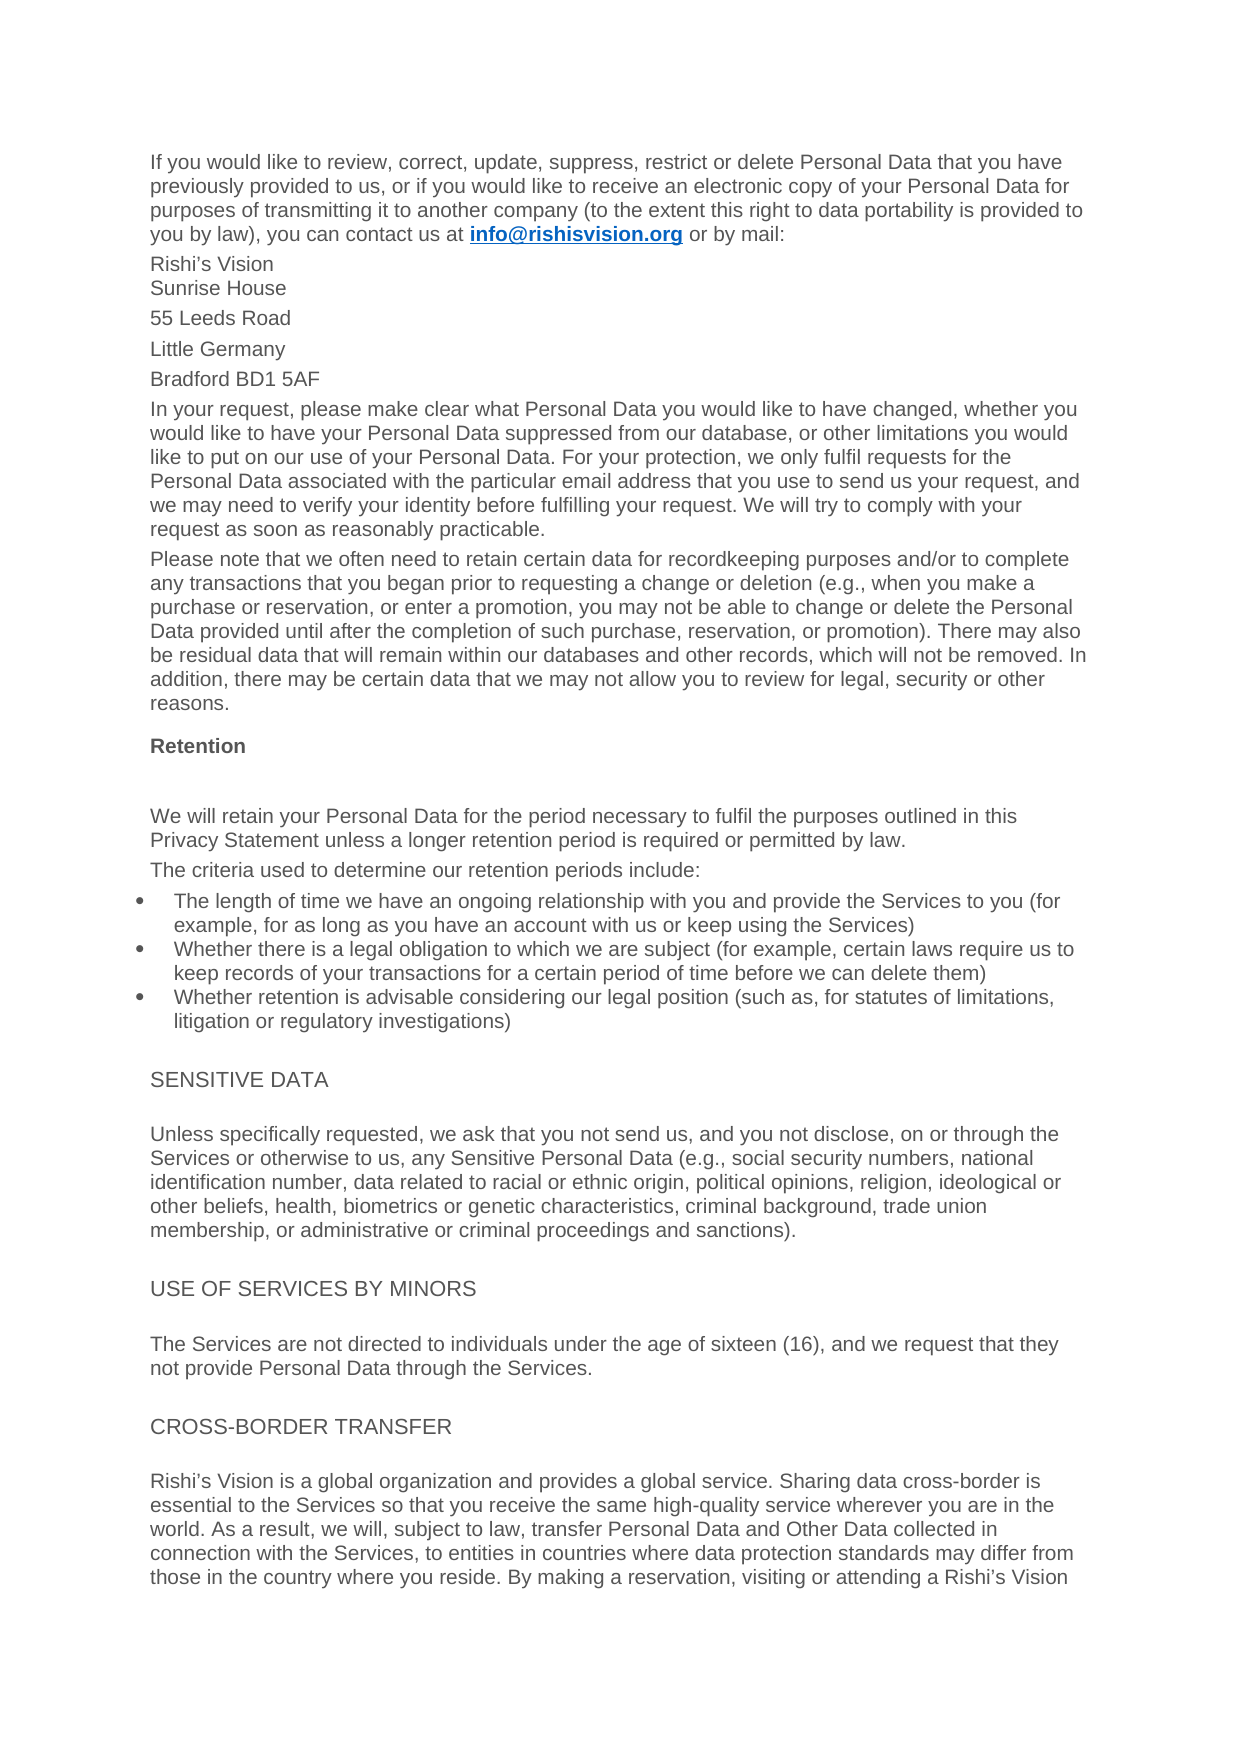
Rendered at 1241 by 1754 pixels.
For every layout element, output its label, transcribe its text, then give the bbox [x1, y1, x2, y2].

text Bradford BD1 5AF [150, 367, 1090, 391]
text The Services are not directed to individuals under the age of sixteen (16), and we request that they not provide Personal Data through the Services. [150, 1332, 1090, 1379]
text Please note that we often need to retain certain data for recordkeeping purposes and/or to complete any transactions that you began prior to requesting a change or deletion (e.g., when you make a purchase or reservation, or enter a promotion, you may not be able to change or delete the Personal Data provided until after the completion of such purchase, reservation, or promotion). There may also be residual data that will remain within our databases and other records, which will not be removed. In addition, there may be certain data that we may not allow you to review for legal, security or other reasons. [150, 547, 1090, 714]
text Retention [150, 730, 1090, 758]
text Rishi’s Vision Sunrise House [150, 252, 1090, 300]
text The criteria used to determine our retention periods include: [150, 858, 1090, 882]
text In your request, please make clear what Personal Data you would like to have changed, whether you would like to have your Personal Data suppressed from our database, or other limitations you would like to put on our use of your Personal Data. For your protection, we only fulfil requests for the Personal Data associated with the particular email address that you use to send us your request, and we may need to verify your identity before fulfilling your request. We will try to comply with your request as soon as reasonably practicable. [150, 397, 1090, 541]
text Unless specifically requested, we ask that you not send us, and you not disclose, on or through the Services or otherwise to us, any Sensitive Personal Data (e.g., social security numbers, national identification number, data related to racial or ethnic origin, political opinions, religion, ideological or other beliefs, health, biometrics or genetic characteristics, criminal background, trade union membership, or administrative or criminal proceedings and sanctions). [150, 1122, 1090, 1242]
text Little Germany [150, 336, 1090, 360]
text SENSITIVE DATA [150, 1064, 1090, 1092]
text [150, 1469, 1090, 1589]
text USE OF SERVICES BY MINORS [150, 1273, 1090, 1301]
list The length of time we have an ongoing relationship with you and provide the Services to you (for example, for as long as you have an account with us or keep using the Services) [136, 888, 1090, 937]
text If you would like to review, correct, update, suppress, restrict or delete Personal Data that you have previously provided to us, or if you would like to receive an electronic copy of your Personal Data for purposes of transmitting it to another company (to the extent this right to data portability is provided to you by law), you can contact us at info@rishisvision.org or by mail: [150, 150, 1090, 246]
text We will retain your Personal Data for the period necessary to fulfil the purposes outlined in this Privacy Statement unless a longer retention period is required or permitted by law. [150, 804, 1090, 852]
text 55 Leeds Road [150, 306, 1090, 330]
text CROSS-BORDER TRANSFER [150, 1411, 1090, 1439]
list Whether retention is advisable considering our legal position (such as, for statutes of limitations, litigation or regulatory investigations) [136, 984, 1090, 1033]
list Whether there is a legal obligation to which we are subject (for example, certain laws require us to keep records of your transactions for a certain period of time before we can delete them) [136, 937, 1090, 984]
